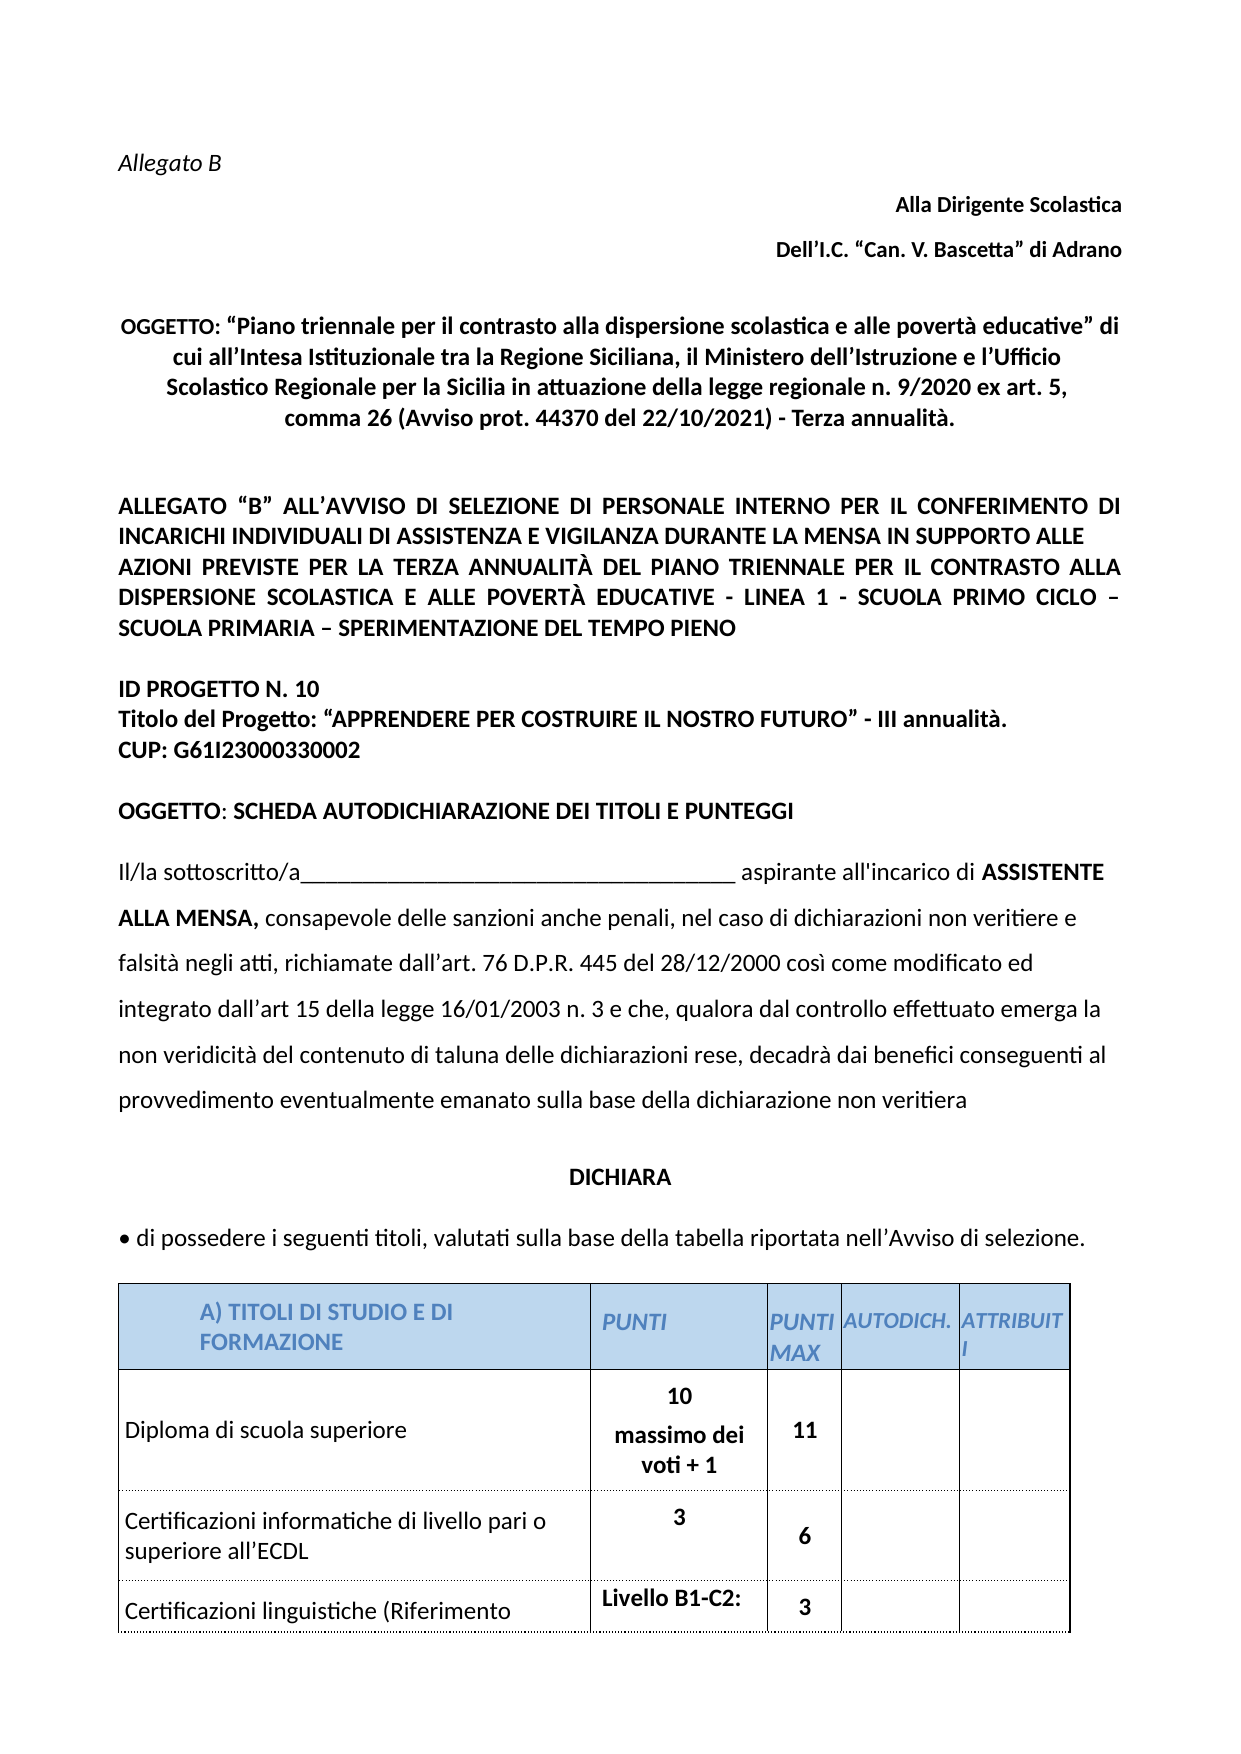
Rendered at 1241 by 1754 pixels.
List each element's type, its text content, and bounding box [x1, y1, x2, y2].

table_cell 6 [768, 1490, 841, 1580]
table_cell 11 [768, 1370, 841, 1490]
table_cell 3 [591, 1490, 767, 1580]
table_header ATTRIBUITI [960, 1284, 1069, 1369]
text OGGETTO: “Piano triennale per il contrasto alla dispersione scolastica e alle povertà educative” di cui all’Intesa Istituzionale tra la Regione Siciliana, il Ministero dell’Istruzione e l’Ufficio Scolastico Regionale per la Sicilia in attuazione della legge regionale n. 9/2020 ex art. 5, comma 26 (Avviso prot. 44370 del 22/10/2021) - Terza annualità. [118, 311, 1122, 433]
text OGGETTO: SCHEDA AUTODICHIARAZIONE DEI TITOLI E PUNTEGGI [118, 795, 1122, 826]
table_cell [960, 1370, 1069, 1490]
table_cell Certificazioni informatiche di livello pari o superiore all’ECDL [119, 1490, 590, 1580]
text • di possedere i seguenti titoli, valutati sulla base della tabella riportata nell’Avviso di selezione. [118, 1222, 1122, 1252]
text Il/la sottoscritto/a___________________________________ aspirante all'incarico di ASSISTENTE ALLA MENSA, consapevole delle sanzioni anche penali, nel caso di dichiarazioni non veritiere e falsità negli atti, richiamate dall’art. 76 D.P.R. 445 del 28/12/2000 così come modificato ed integrato dall’art 15 della legge 16/01/2003 n. 3 e che, qualora dal controllo effettuato emerga la non veridicità del contenuto di taluna delle dichiarazioni rese, decadrà dai benefici conseguenti al provvedimento eventualmente emanato sulla base della dichiarazione non veritiera [118, 856, 1122, 1115]
text ID PROGETTO N. 10 [118, 673, 1122, 703]
table_header AUTODICH. [842, 1284, 959, 1369]
table_cell [842, 1580, 959, 1631]
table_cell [591, 1580, 767, 1631]
text Allegato B [118, 148, 1122, 178]
text Titolo del Progetto: “APPRENDERE PER COSTRUIRE IL NOSTRO FUTURO” - III annualità. [118, 703, 1122, 734]
text CUP: G61I23000330002 [118, 734, 1122, 764]
table_cell [960, 1490, 1069, 1580]
text DICHIARA [118, 1161, 1122, 1191]
table_header A) TITOLI DI STUDIO E DI FORMAZIONE [119, 1284, 590, 1369]
table_header PUNTI MAX [768, 1284, 841, 1369]
table_cell 10 massimo dei voti + 1 [591, 1370, 767, 1490]
table_cell 3 [768, 1580, 841, 1631]
table_header PUNTI [591, 1284, 767, 1369]
table_cell [960, 1580, 1069, 1631]
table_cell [119, 1580, 590, 1631]
text Alla Dirigente Scolastica [118, 191, 1122, 219]
text Dell’I.C. “Can. V. Bascetta” di Adrano [118, 235, 1122, 263]
text AZIONI PREVISTE PER LA TERZA ANNUALITÀ DEL PIANO TRIENNALE PER IL CONTRASTO ALLA DISPERSIONE SCOLASTICA E ALLE POVERTÀ EDUCATIVE - LINEA 1 - SCUOLA PRIMO CICLO – SCUOLA PRIMARIA – SPERIMENTAZIONE DEL TEMPO PIENO [118, 551, 1122, 642]
table_cell [842, 1370, 959, 1490]
table_cell [842, 1490, 959, 1580]
text ALLEGATO “B” ALL’AVVISO DI SELEZIONE DI PERSONALE INTERNO PER IL CONFERIMENTO DI INCARICHI INDIVIDUALI DI ASSISTENZA E VIGILANZA DURANTE LA MENSA IN SUPPORTO ALLE [118, 490, 1122, 551]
table_cell Diploma di scuola superiore [119, 1370, 590, 1490]
